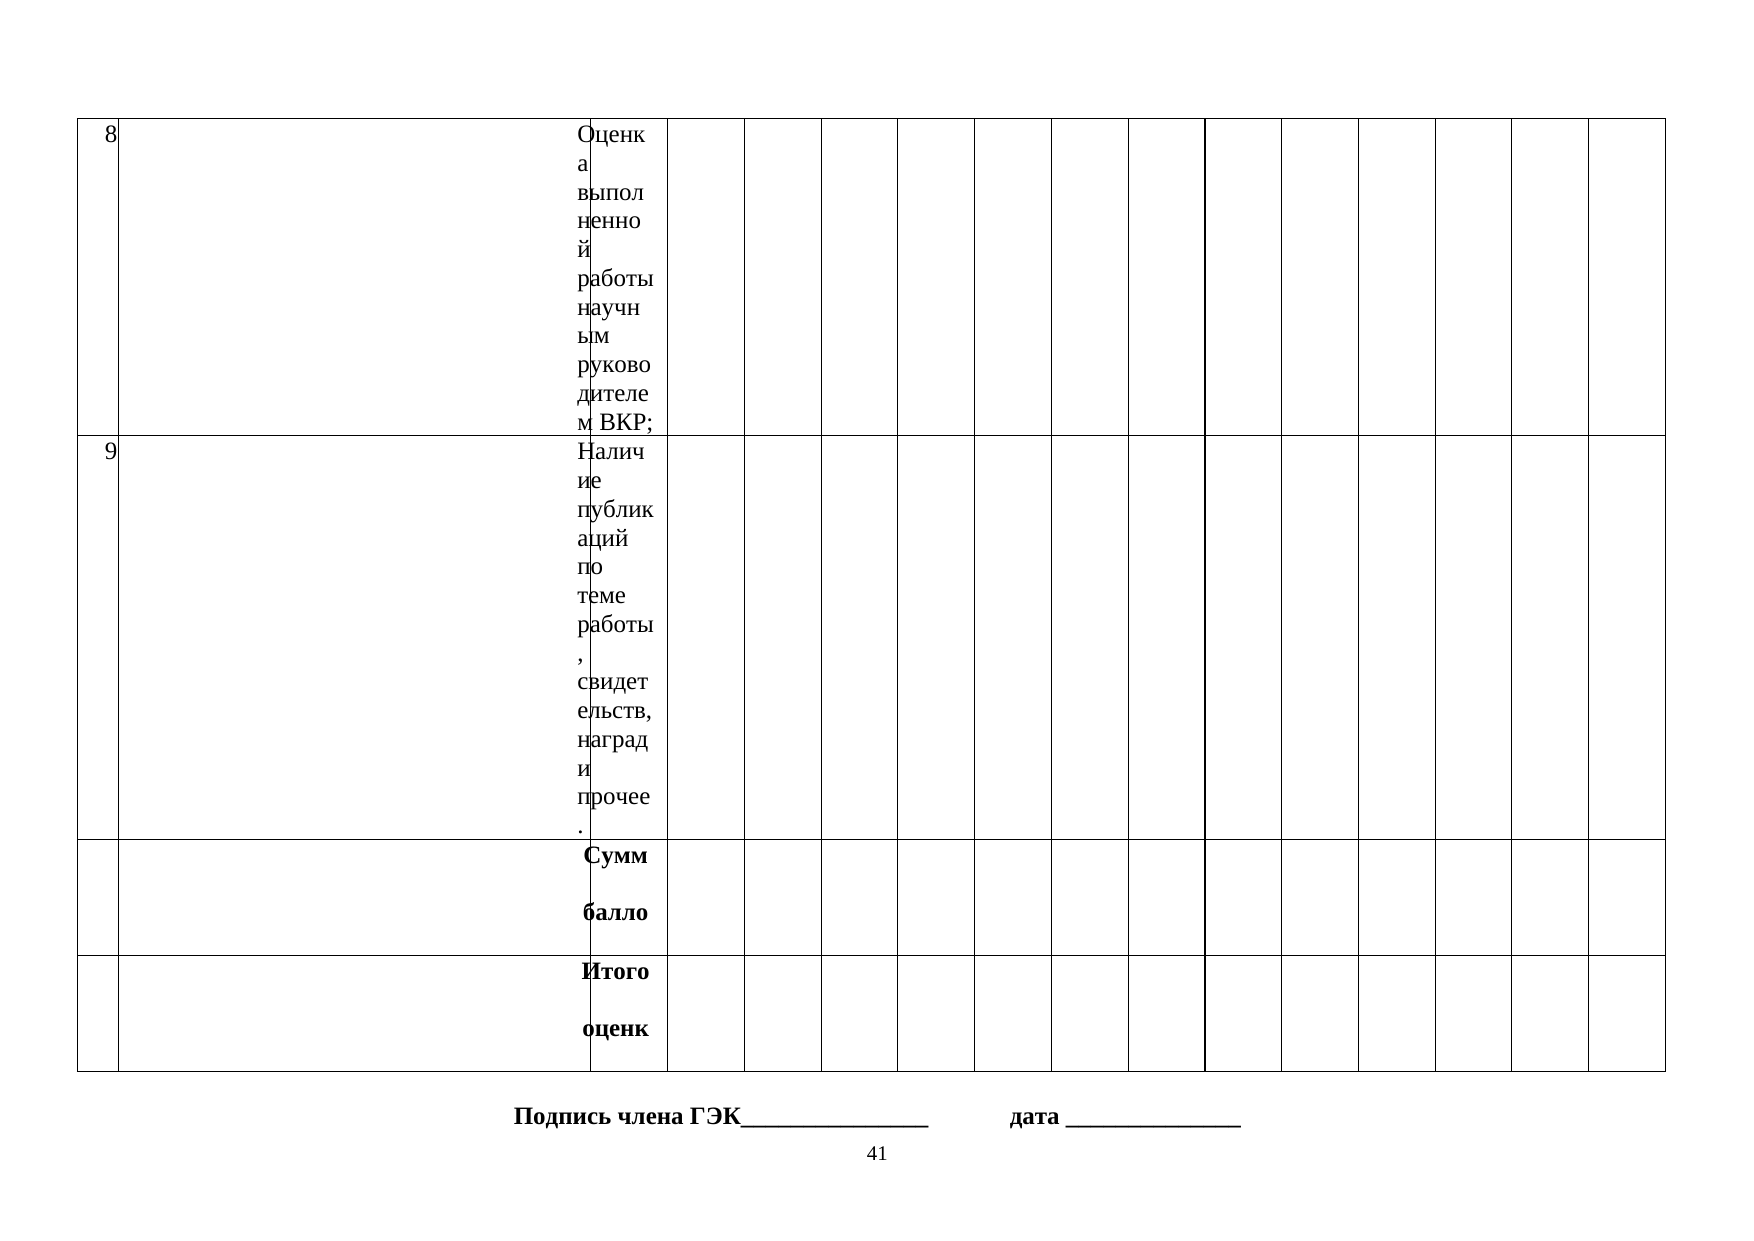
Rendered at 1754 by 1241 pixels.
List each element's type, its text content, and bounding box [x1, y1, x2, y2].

table_cell [1129, 119, 1204, 435]
table_cell [78, 956, 118, 1071]
table_cell [591, 119, 667, 435]
table_cell [1436, 436, 1511, 839]
table_cell [591, 436, 667, 839]
table_cell [898, 119, 974, 435]
table_cell [1129, 840, 1204, 955]
table_cell [1206, 956, 1281, 1071]
table_cell [745, 956, 821, 1071]
table_cell [1206, 840, 1281, 955]
table_cell [78, 840, 118, 955]
table_cell [1436, 840, 1511, 955]
table_cell [822, 956, 897, 1071]
table_cell [1206, 436, 1281, 839]
table_cell [1512, 840, 1588, 955]
table_cell [1052, 956, 1128, 1071]
table_cell [745, 436, 821, 839]
table_cell [975, 956, 1051, 1071]
table_cell [668, 956, 744, 1071]
table_cell Наличие публикаций по теме работы, свидетельств, наград и прочее. [119, 436, 590, 839]
table_cell 9 [78, 436, 118, 839]
table_cell Итоговая оценка [119, 956, 590, 1071]
table_cell Оценка выполненной работы научным руководителем ВКР; [119, 119, 590, 435]
table_cell [668, 840, 744, 955]
table_cell [1282, 956, 1358, 1071]
table_cell [1359, 436, 1435, 839]
table_cell 8 [78, 119, 118, 435]
table_cell [668, 436, 744, 839]
table_cell Сумма баллов [119, 840, 590, 955]
table_cell [1359, 119, 1435, 435]
table_cell [1052, 840, 1128, 955]
table_cell [975, 119, 1051, 435]
table_cell [745, 840, 821, 955]
table_cell [975, 436, 1051, 839]
table_cell [1589, 840, 1665, 955]
table_cell [1589, 956, 1665, 1071]
table_cell [975, 840, 1051, 955]
table_cell [1589, 119, 1665, 435]
table_cell [1282, 840, 1358, 955]
table_cell [822, 840, 897, 955]
table_cell [1206, 119, 1281, 435]
table_cell [1282, 436, 1358, 839]
table_cell [1359, 840, 1435, 955]
table_cell [745, 119, 821, 435]
table_cell [668, 119, 744, 435]
table_cell [898, 436, 974, 839]
table_cell [1052, 119, 1128, 435]
table_cell [591, 956, 667, 1071]
table_cell [1512, 119, 1588, 435]
table_cell [822, 436, 897, 839]
table_cell [1436, 956, 1511, 1071]
table_cell [1282, 119, 1358, 435]
table_cell [1589, 436, 1665, 839]
table_cell [1052, 436, 1128, 839]
table_cell [1512, 436, 1588, 839]
table_cell [1512, 956, 1588, 1071]
text Подпись члена ГЭК_______________ дата ______________ [89, 1101, 1665, 1129]
table_cell [822, 119, 897, 435]
table_cell [1129, 436, 1204, 839]
table_cell [898, 840, 974, 955]
table_cell [1129, 956, 1204, 1071]
table_cell [591, 840, 667, 955]
table_cell [1436, 119, 1511, 435]
table_cell [1359, 956, 1435, 1071]
table_cell [898, 956, 974, 1071]
